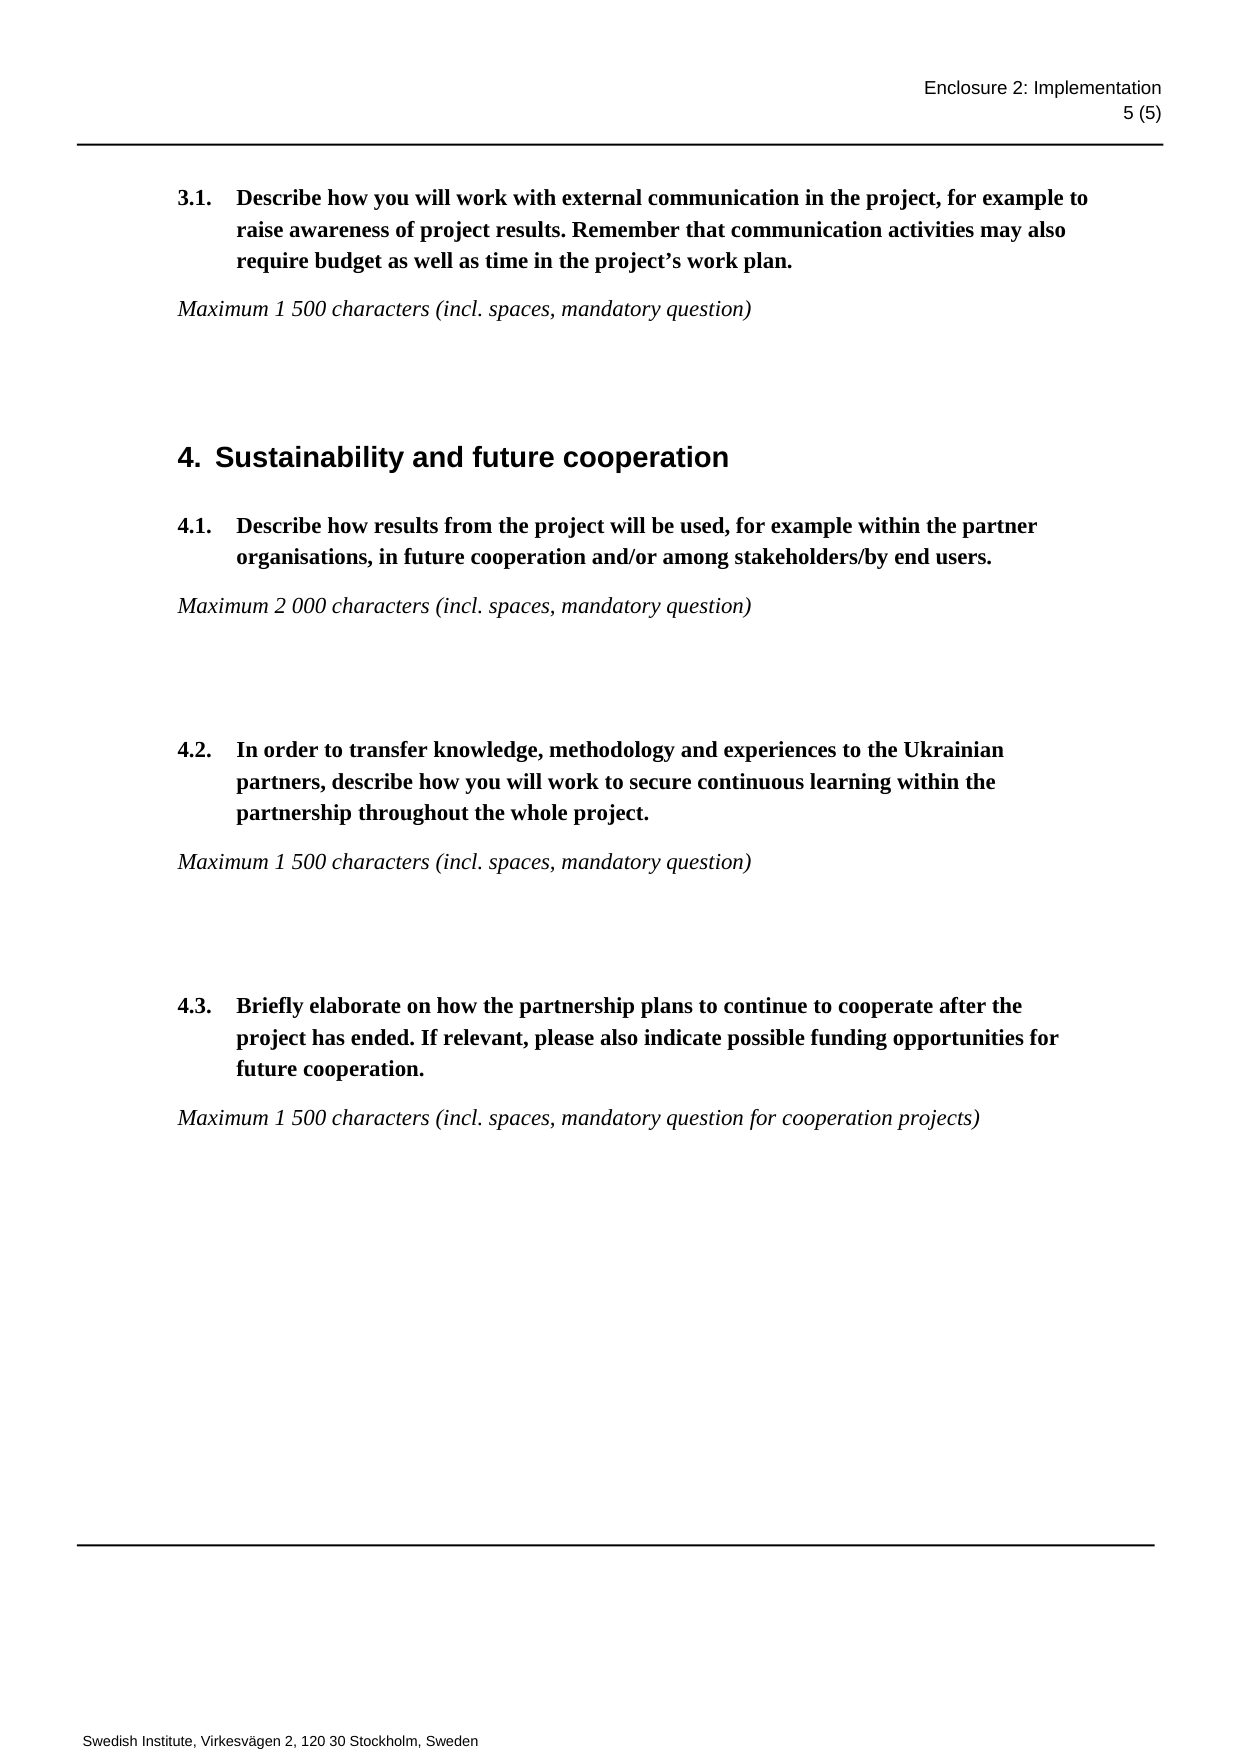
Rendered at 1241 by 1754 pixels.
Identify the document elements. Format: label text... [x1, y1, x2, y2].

text Maximum 1 500 characters (incl. spaces, mandatory question) [177, 295, 1092, 322]
list Briefly elaborate on how the partnership plans to continue to cooperate after the project has ended. If relevant, please also indicate possible funding opportunities for future cooperation. [177, 992, 1092, 1082]
text Maximum 1 500 characters (incl. spaces, mandatory question) [177, 848, 1092, 874]
list Describe how you will work with external communication in the project, for example to raise awareness of project results. Remember that communication activities may also require budget as well as time in the project’s work plan. [177, 184, 1092, 273]
list Describe how results from the project will be used, for example within the partner organisations, in future cooperation and/or among stakeholders/by end users. [177, 512, 1092, 570]
subtitle Sustainability and future cooperation [177, 440, 1092, 474]
text Maximum 2 000 characters (incl. spaces, mandatory question) [177, 592, 1092, 618]
text Maximum 1 500 characters (incl. spaces, mandatory question for cooperation projects) [177, 1104, 1092, 1130]
list In order to transfer knowledge, methodology and experiences to the Ukrainian partners, describe how you will work to secure continuous learning within the partnership throughout the whole project. [177, 736, 1092, 826]
